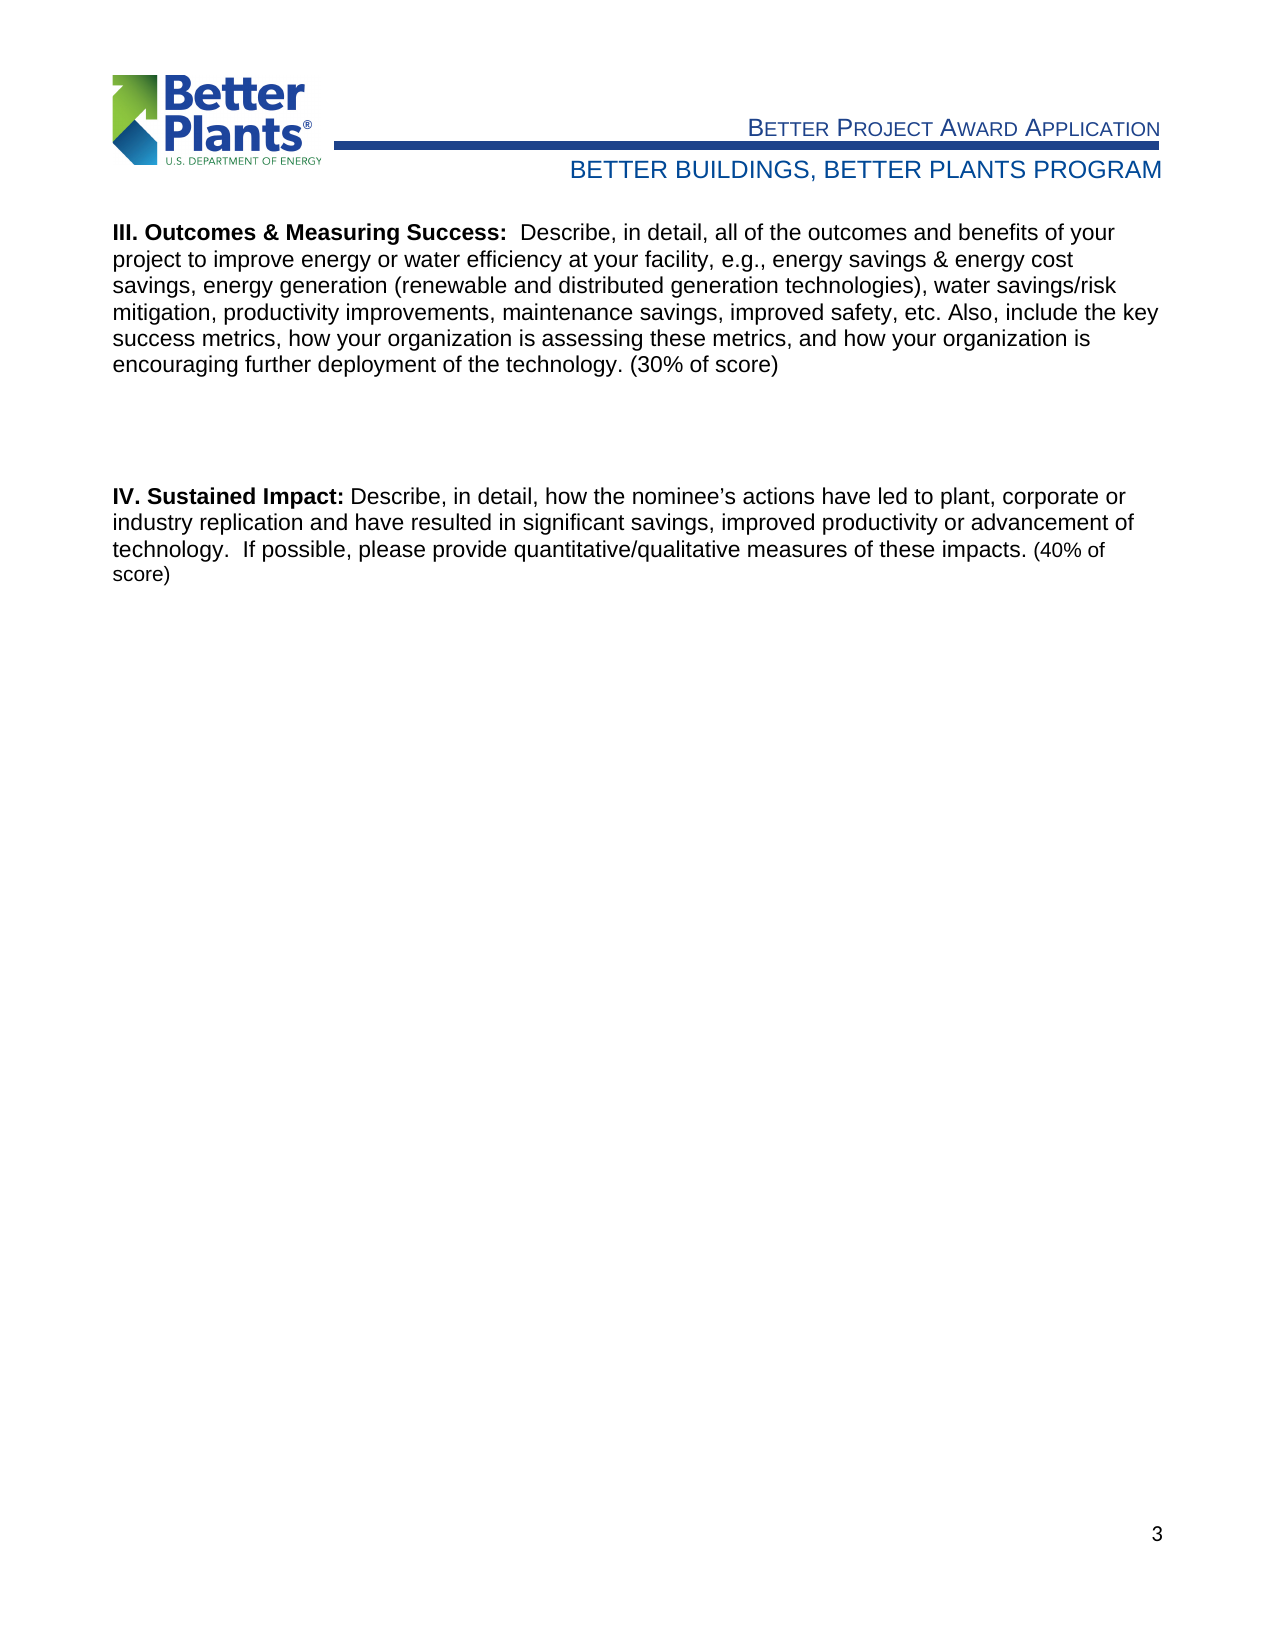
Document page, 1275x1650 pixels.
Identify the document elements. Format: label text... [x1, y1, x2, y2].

picture [112, 75, 322, 165]
text IV. Sustained Impact: Describe, in detail, how the nominee’s actions have led to plant, corporate or industry replication and have resulted in significant savings, improved productivity or advancement of technology. If possible, please provide quantitative/qualitative measures of these impacts. (40% of score) [112, 483, 1162, 586]
text III. Outcomes & Measuring Success: Describe, in detail, all of the outcomes and benefits of your project to improve energy or water efficiency at your facility, e.g., energy savings & energy cost savings, energy generation (renewable and distributed generation technologies), water savings/risk mitigation, productivity improvements, maintenance savings, improved safety, etc. Also, include the key success metrics, how your organization is assessing these metrics, and how your organization is encouraging further deployment of the technology. (30% of score) [112, 219, 1162, 377]
